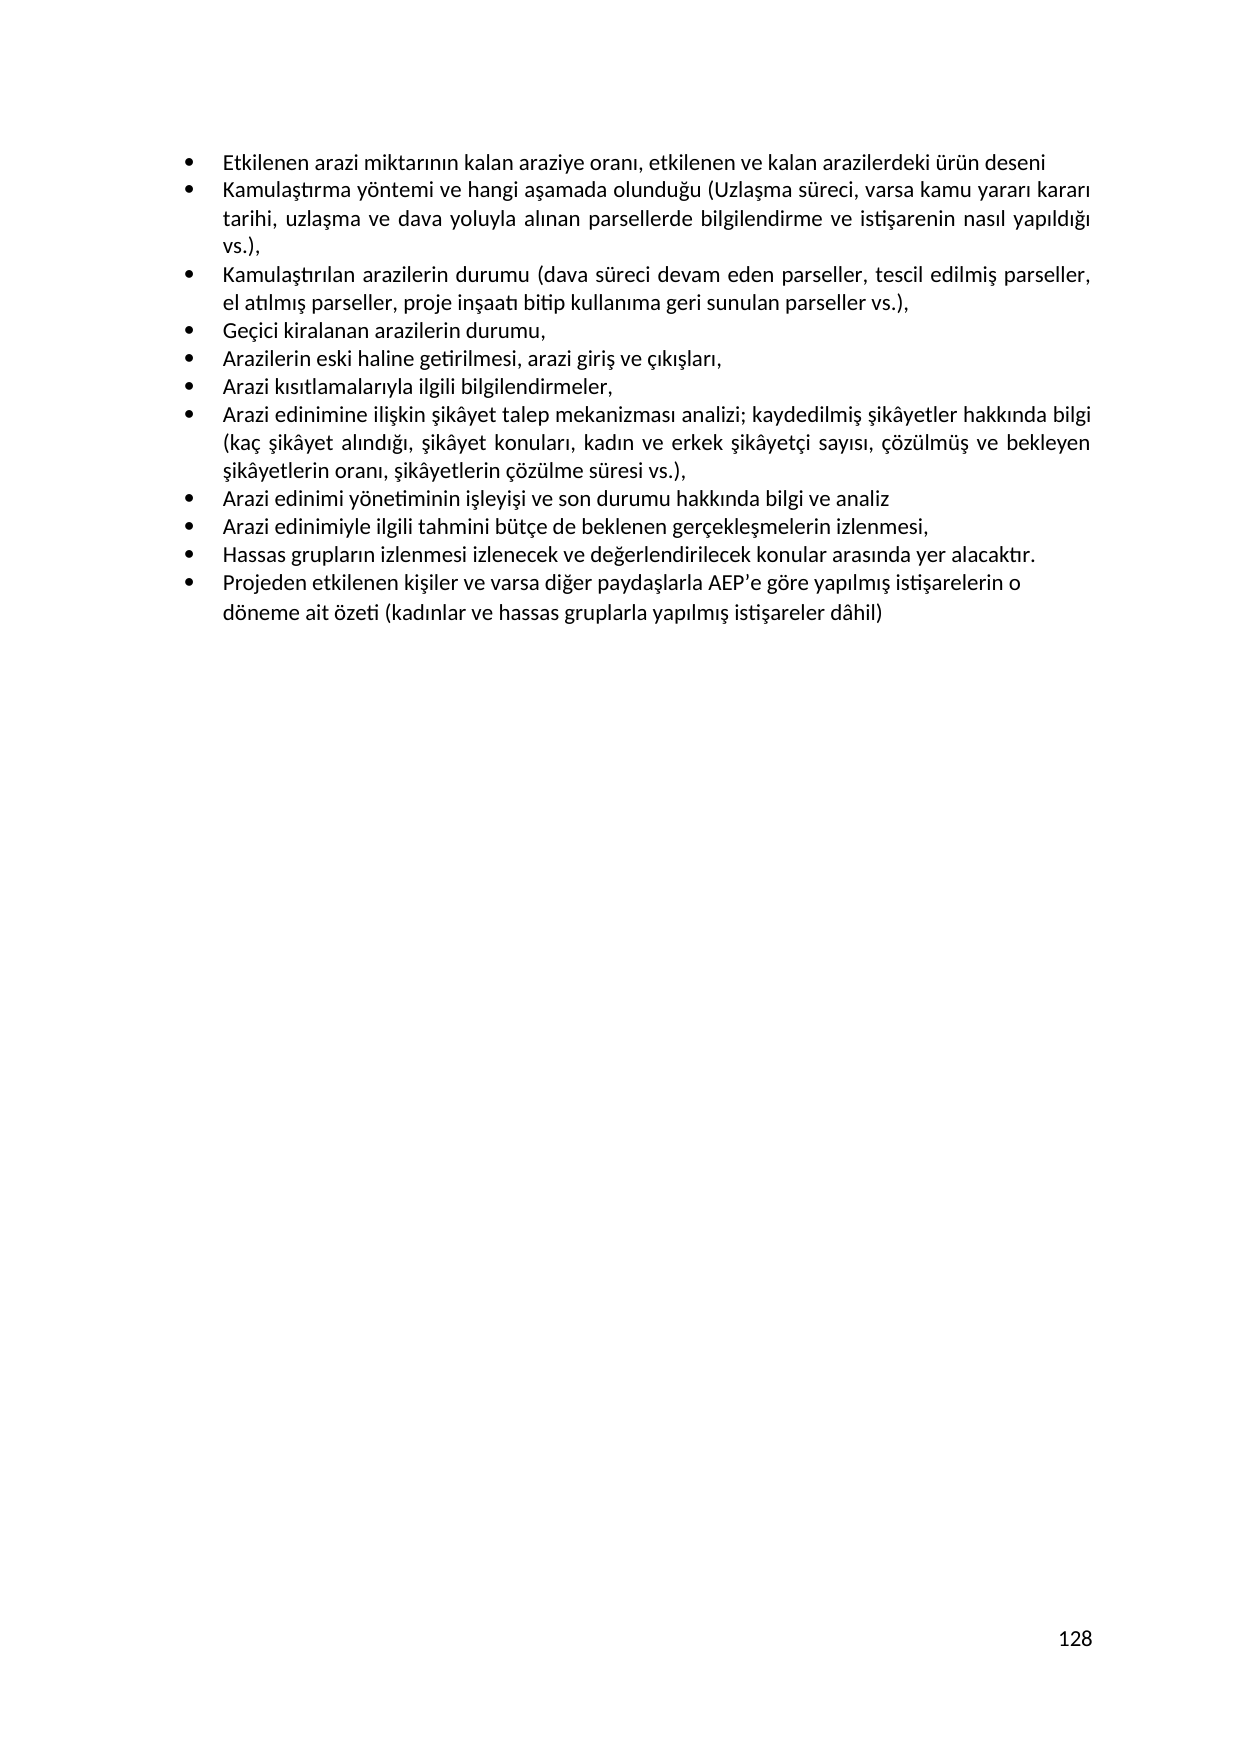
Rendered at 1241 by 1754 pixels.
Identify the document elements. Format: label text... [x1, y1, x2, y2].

list Hassas grupların izlenmesi izlenecek ve değerlendirilecek konular arasında yer alacaktır. [185, 540, 1093, 568]
list Projeden etkilenen kişiler ve varsa diğer paydaşlarla AEP’e göre yapılmış istişarelerin o döneme ait özeti (kadınlar ve hassas gruplarla yapılmış istişareler dâhil) [185, 568, 1093, 626]
list Arazi edinimiyle ilgili tahmini bütçe de beklenen gerçekleşmelerin izlenmesi, [185, 512, 1093, 540]
list Kamulaştırma yöntemi ve hangi aşamada olunduğu (Uzlaşma süreci, varsa kamu yararı kararı tarihi, uzlaşma ve dava yoluyla alınan parsellerde bilgilendirme ve istişarenin nasıl yapıldığı vs.), [185, 176, 1093, 260]
list Arazi edinimine ilişkin şikâyet talep mekanizması analizi; kaydedilmiş şikâyetler hakkında bilgi (kaç şikâyet alındığı, şikâyet konuları, kadın ve erkek şikâyetçi sayısı, çözülmüş ve bekleyen şikâyetlerin oranı, şikâyetlerin çözülme süresi vs.), [185, 400, 1093, 484]
list Arazi edinimi yönetiminin işleyişi ve son durumu hakkında bilgi ve analiz [185, 484, 1093, 512]
list Arazi kısıtlamalarıyla ilgili bilgilendirmeler, [185, 372, 1093, 400]
list Geçici kiralanan arazilerin durumu, [185, 316, 1093, 344]
list Arazilerin eski haline getirilmesi, arazi giriş ve çıkışları, [185, 344, 1093, 372]
list Etkilenen arazi miktarının kalan araziye oranı, etkilenen ve kalan arazilerdeki ürün deseni [185, 148, 1093, 176]
list Kamulaştırılan arazilerin durumu (dava süreci devam eden parseller, tescil edilmiş parseller, el atılmış parseller, proje inşaatı bitip kullanıma geri sunulan parseller vs.), [185, 260, 1093, 316]
